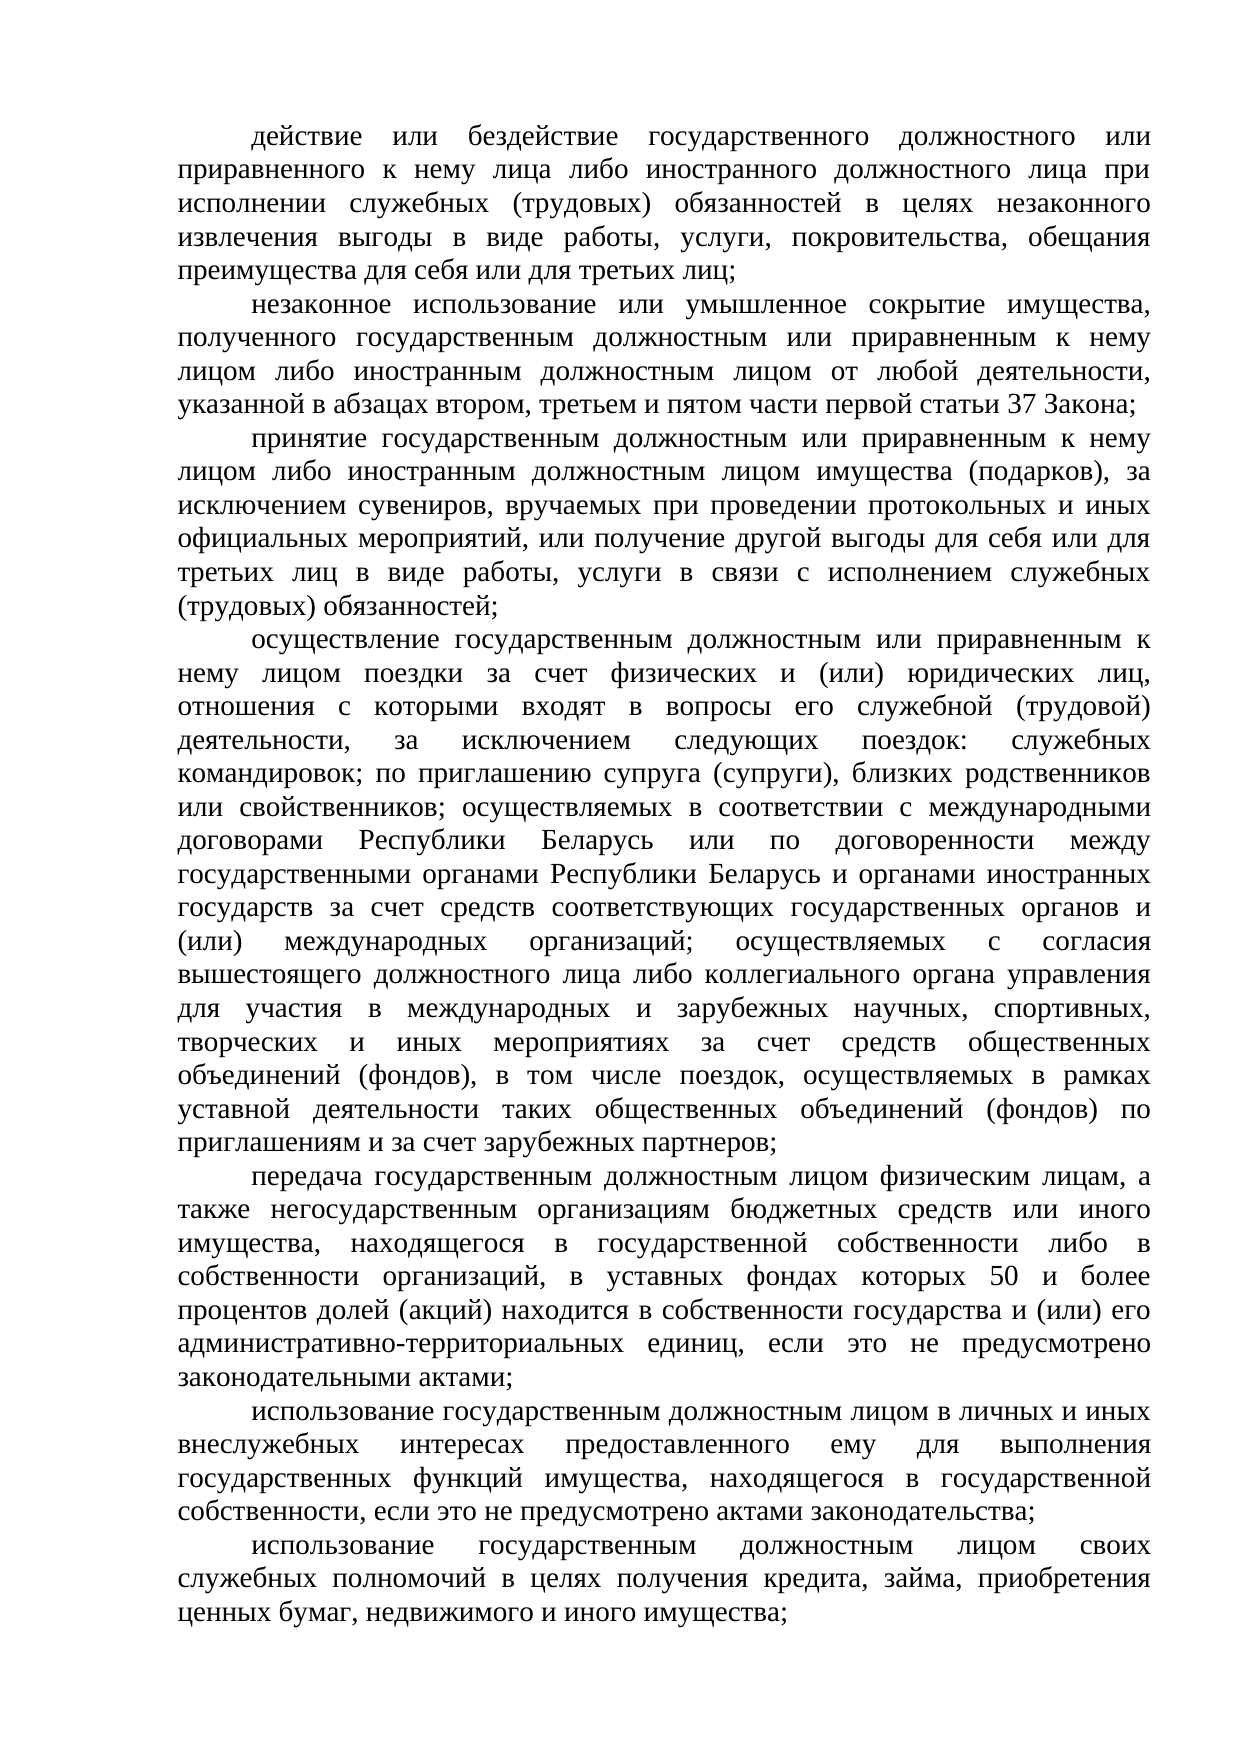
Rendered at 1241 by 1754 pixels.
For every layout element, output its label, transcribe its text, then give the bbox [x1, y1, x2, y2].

text передача государственным должностным лицом физическим лицам, а также негосударственным организациям бюджетных средств или иного имущества, находящегося в государственной собственности либо в собственности организаций, в уставных фондах которых 50 и более процентов долей (акций) находится в собственности государства и (или) его административно-территориальных единиц, если это не предусмотрено законодательными актами; [177, 1158, 1152, 1393]
text принятие государственным должностным или приравненным к нему лицом либо иностранным должностным лицом имущества (подарков), за исключением сувениров, вручаемых при проведении протокольных и иных официальных мероприятий, или получение другой выгоды для себя или для третьих лиц в виде работы, услуги в связи с исполнением служебных (трудовых) обязанностей; [177, 420, 1152, 621]
text незаконное использование или умышленное сокрытие имущества, полученного государственным должностным или приравненным к нему лицом либо иностранным должностным лицом от любой деятельности, указанной в абзацах втором, третьем и пятом части первой статьи 37 Закона; [177, 286, 1152, 420]
text использование государственным должностным лицом своих служебных полномочий в целях получения кредита, займа, приобретения ценных бумаг, недвижимого и иного имущества; [177, 1527, 1152, 1627]
text осуществление государственным должностным или приравненным к нему лицом поездки за счет физических и (или) юридических лиц, отношения с которыми входят в вопросы его служебной (трудовой) деятельности, за исключением следующих поездок: служебных командировок; по приглашению супруга (супруги), близких родственников или свойственников; осуществляемых в соответствии с международными договорами Республики Беларусь или по договоренности между государственными органами Республики Беларусь и органами иностранных государств за счет средств соответствующих государственных органов и (или) международных организаций; осуществляемых с согласия вышестоящего должностного лица либо коллегиального органа управления для участия в международных и зарубежных научных, спортивных, творческих и иных мероприятиях за счет средств общественных объединений (фондов), в том числе поездок, осуществляемых в рамках уставной деятельности таких общественных объединений (фондов) по приглашениям и за счет зарубежных партнеров; [177, 621, 1152, 1158]
text использование государственным должностным лицом в личных и иных внеслужебных интересах предоставленного ему для выполнения государственных функций имущества, находящегося в государственной собственности, если это не предусмотрено актами законодательства; [177, 1393, 1152, 1527]
text действие или бездействие государственного должностного или приравненного к нему лица либо иностранного должностного лица при исполнении служебных (трудовых) обязанностей в целях незаконного извлечения выгоды в виде работы, услуги, покровительства, обещания преимущества для себя или для третьих лиц; [177, 118, 1152, 286]
